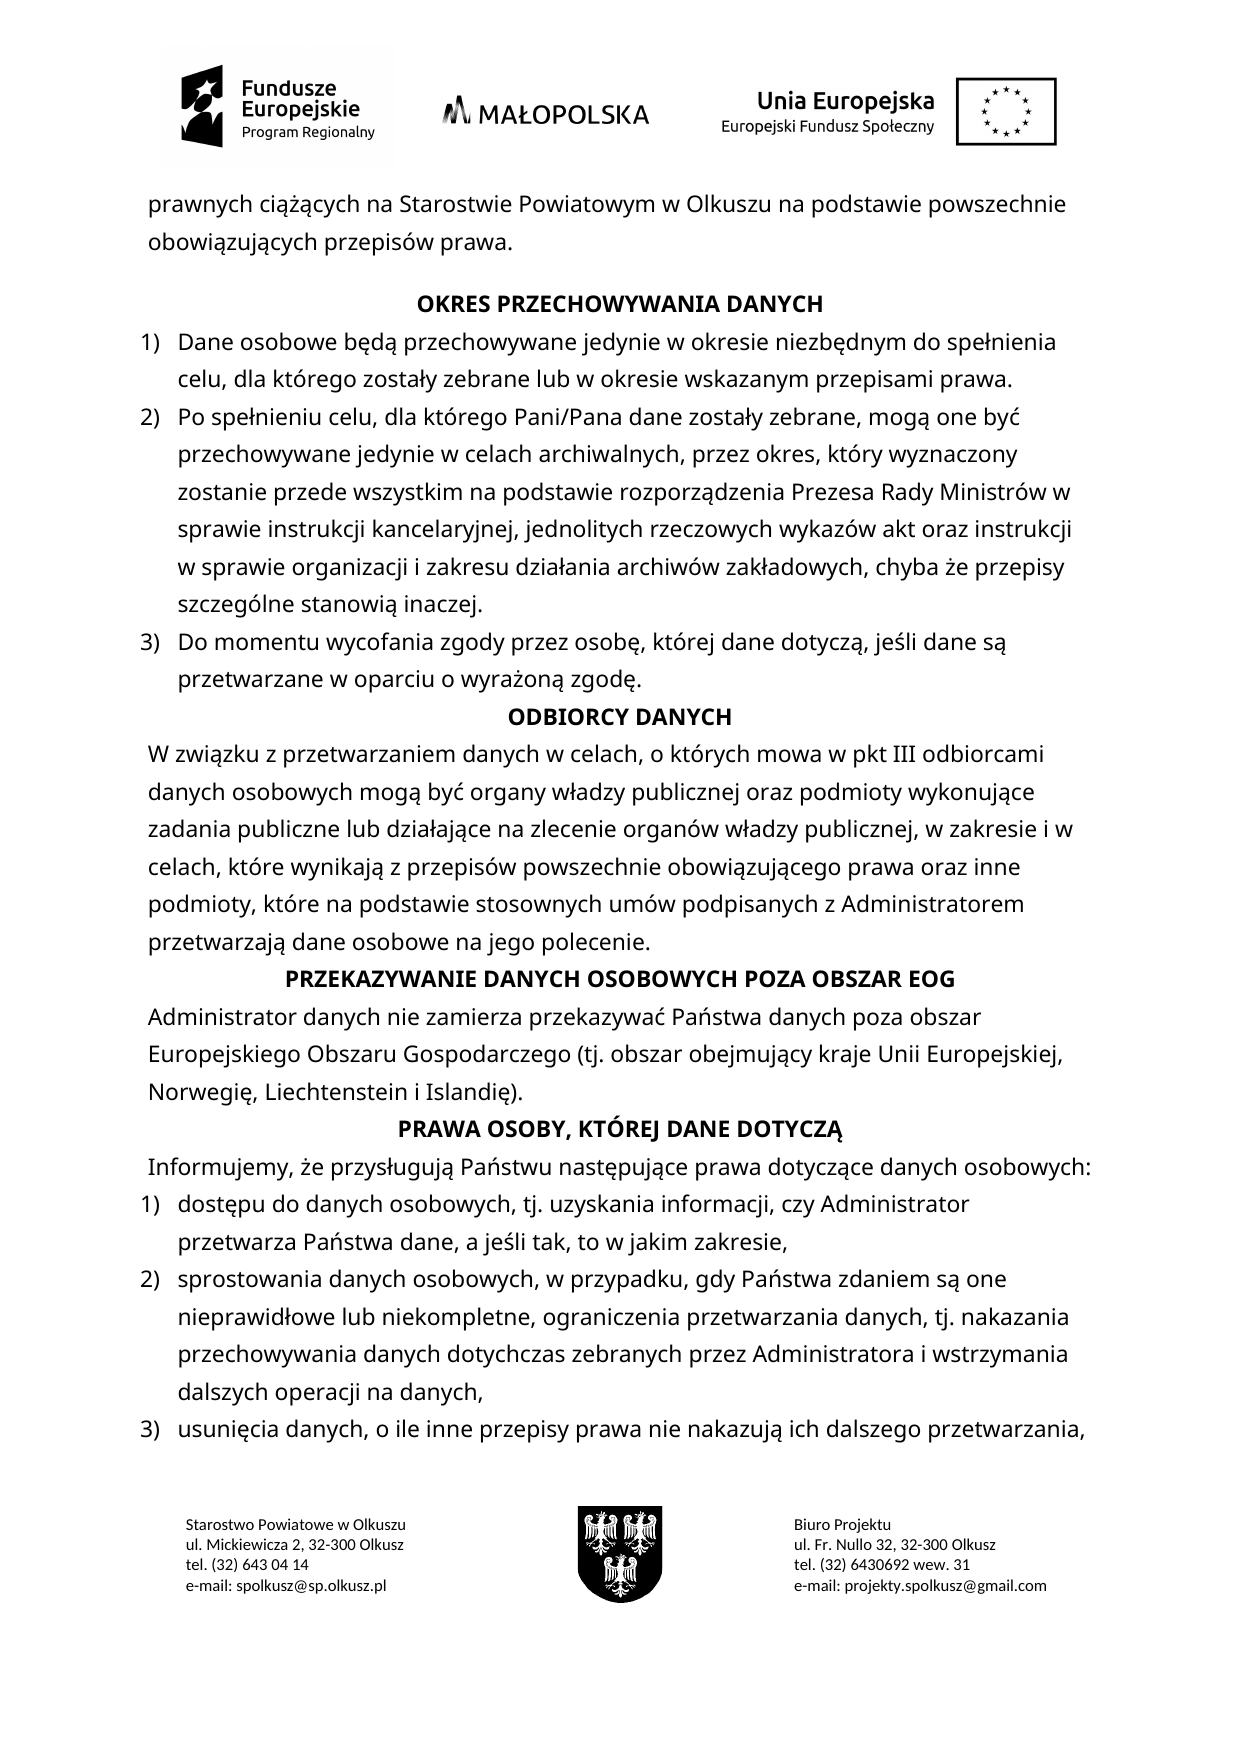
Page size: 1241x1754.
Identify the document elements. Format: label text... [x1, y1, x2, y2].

text ODBIORCY DANYCH [148, 701, 1093, 732]
list Do momentu wycofania zgody przez osobę, której dane dotyczą, jeśli dane są przetwarzane w oparciu o wyrażoną zgodę. [140, 626, 1093, 694]
list usunięcia danych, o ile inne przepisy prawa nie nakazują ich dalszego przetwarzania, [140, 1413, 1093, 1444]
list Dane osobowe będą przechowywane jedynie w okresie niezbędnym do spełnienia celu, dla którego zostały zebrane lub w okresie wskazanym przepisami prawa. [140, 326, 1093, 394]
text OKRES PRZECHOWYWANIA DANYCH [148, 288, 1093, 319]
text Administrator danych nie zamierza przekazywać Państwa danych poza obszar Europejskiego Obszaru Gospodarczego (tj. obszar obejmujący kraje Unii Europejskiej, Norwegię, Liechtenstein i Islandię). [148, 1001, 1093, 1107]
text PRZEKAZYWANIE DANYCH OSOBOWYCH POZA OBSZAR EOG [148, 963, 1093, 994]
picture [577, 1506, 663, 1607]
list dostępu do danych osobowych, tj. uzyskania informacji, czy Administrator przetwarza Państwa dane, a jeśli tak, to w jakim zakresie, [140, 1188, 1093, 1257]
text Informujemy, że przysługują Państwu następujące prawa dotyczące danych osobowych: [148, 1151, 1093, 1182]
list sprostowania danych osobowych, w przypadku, gdy Państwa zdaniem są one nieprawidłowe lub niekompletne, ograniczenia przetwarzania danych, tj. nakazania przechowywania danych dotychczas zebranych przez Administratora i wstrzymania dalszych operacji na danych, [140, 1263, 1093, 1407]
text PRAWA OSOBY, KTÓREJ DANE DOTYCZĄ [148, 1113, 1093, 1144]
list Po spełnieniu celu, dla którego Pani/Pana dane zostały zebrane, mogą one być przechowywane jedynie w celach archiwalnych, przez okres, który wyznaczony zostanie przede wszystkim na podstawie rozporządzenia Prezesa Rady Ministrów w sprawie instrukcji kancelaryjnej, jednolitych rzeczowych wykazów akt oraz instrukcji w sprawie organizacji i zakresu działania archiwów zakładowych, chyba że przepisy szczególne stanowią inaczej. [140, 401, 1093, 619]
text W związku z przetwarzaniem danych w celach, o których mowa w pkt III odbiorcami danych osobowych mogą być organy władzy publicznej oraz podmioty wykonujące zadania publiczne lub działające na zlecenie organów władzy publicznej, w zakresie i w celach, które wynikają z przepisów powszechnie obowiązującego prawa oraz inne podmioty, które na podstawie stosownych umów podpisanych z Administratorem przetwarzają dane osobowe na jego polecenie. [148, 738, 1093, 957]
picture [161, 44, 1079, 168]
